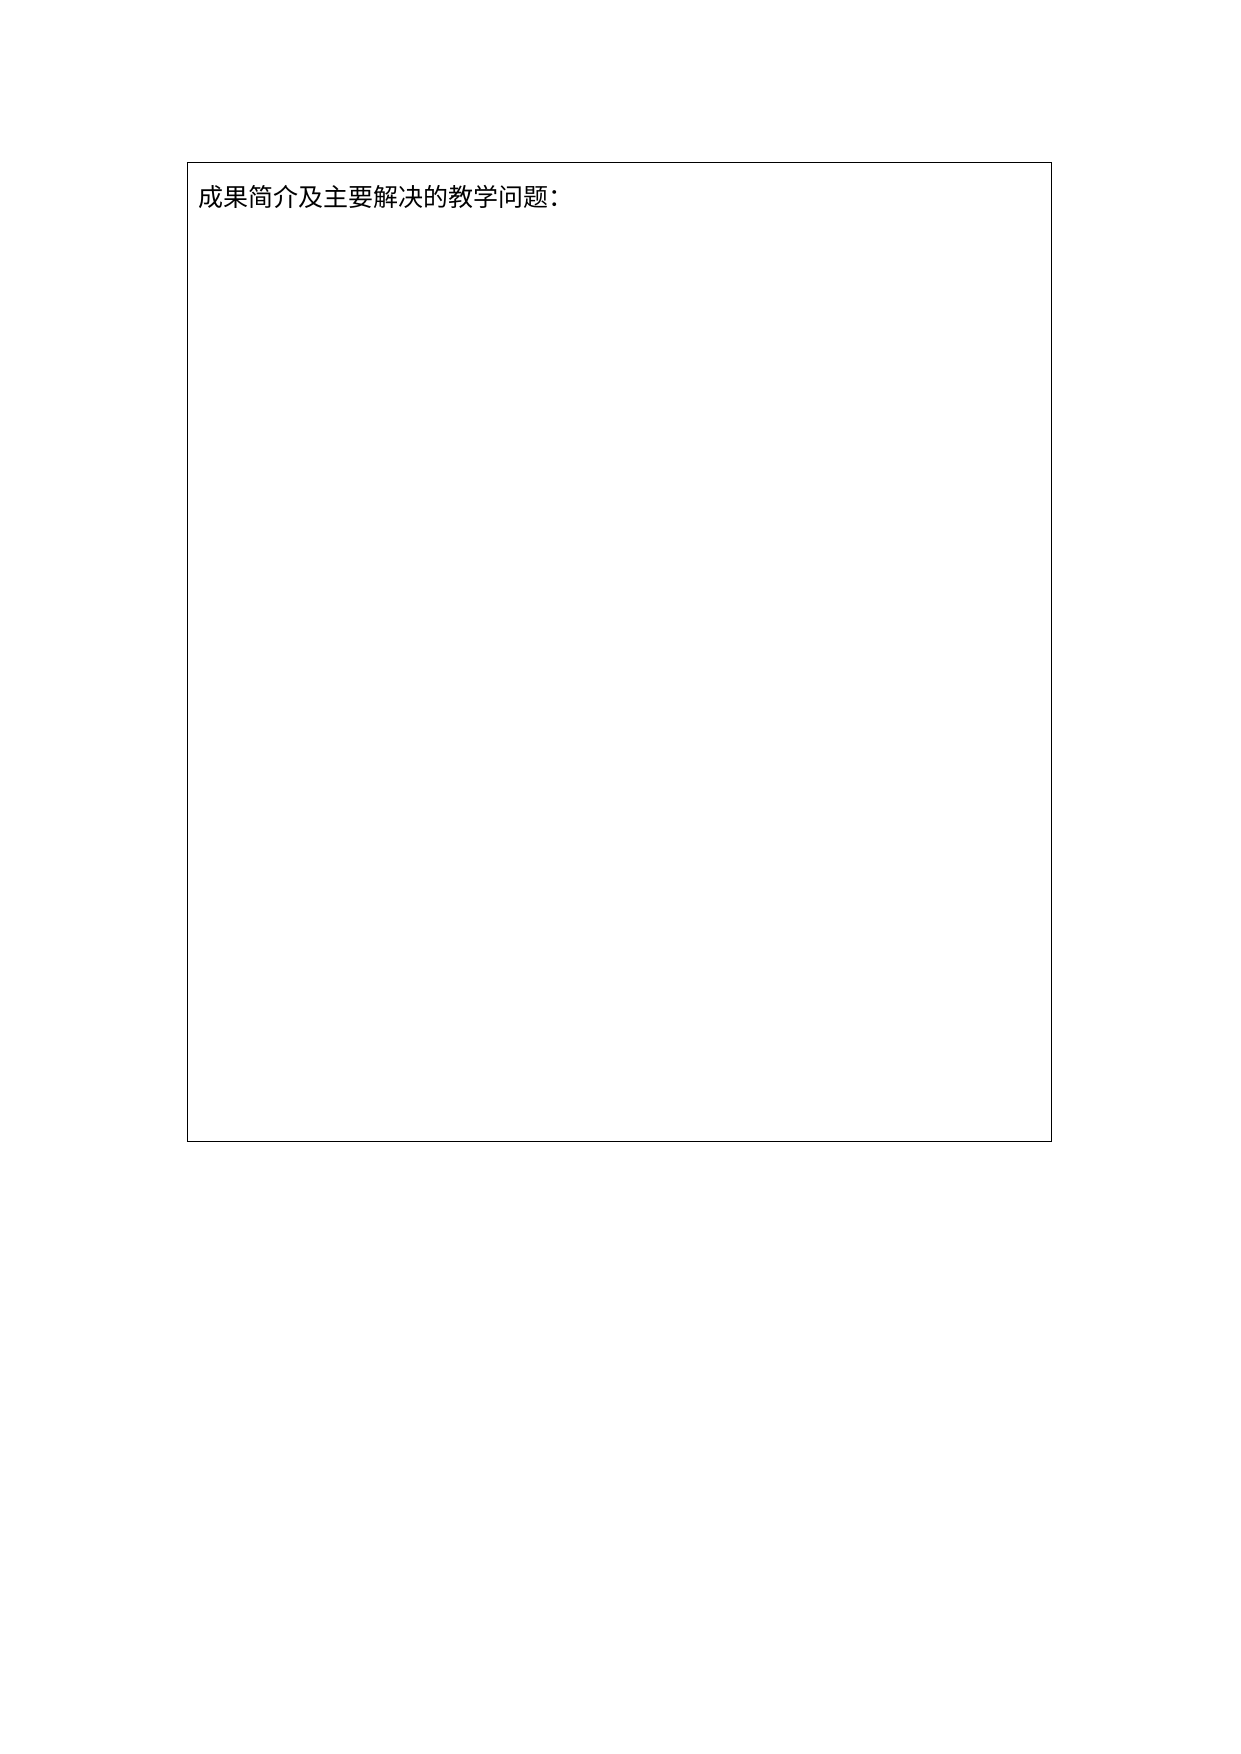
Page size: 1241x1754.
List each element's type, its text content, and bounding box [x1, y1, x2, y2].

table_cell 成果简介及主要解决的教学问题： [188, 163, 1051, 1141]
